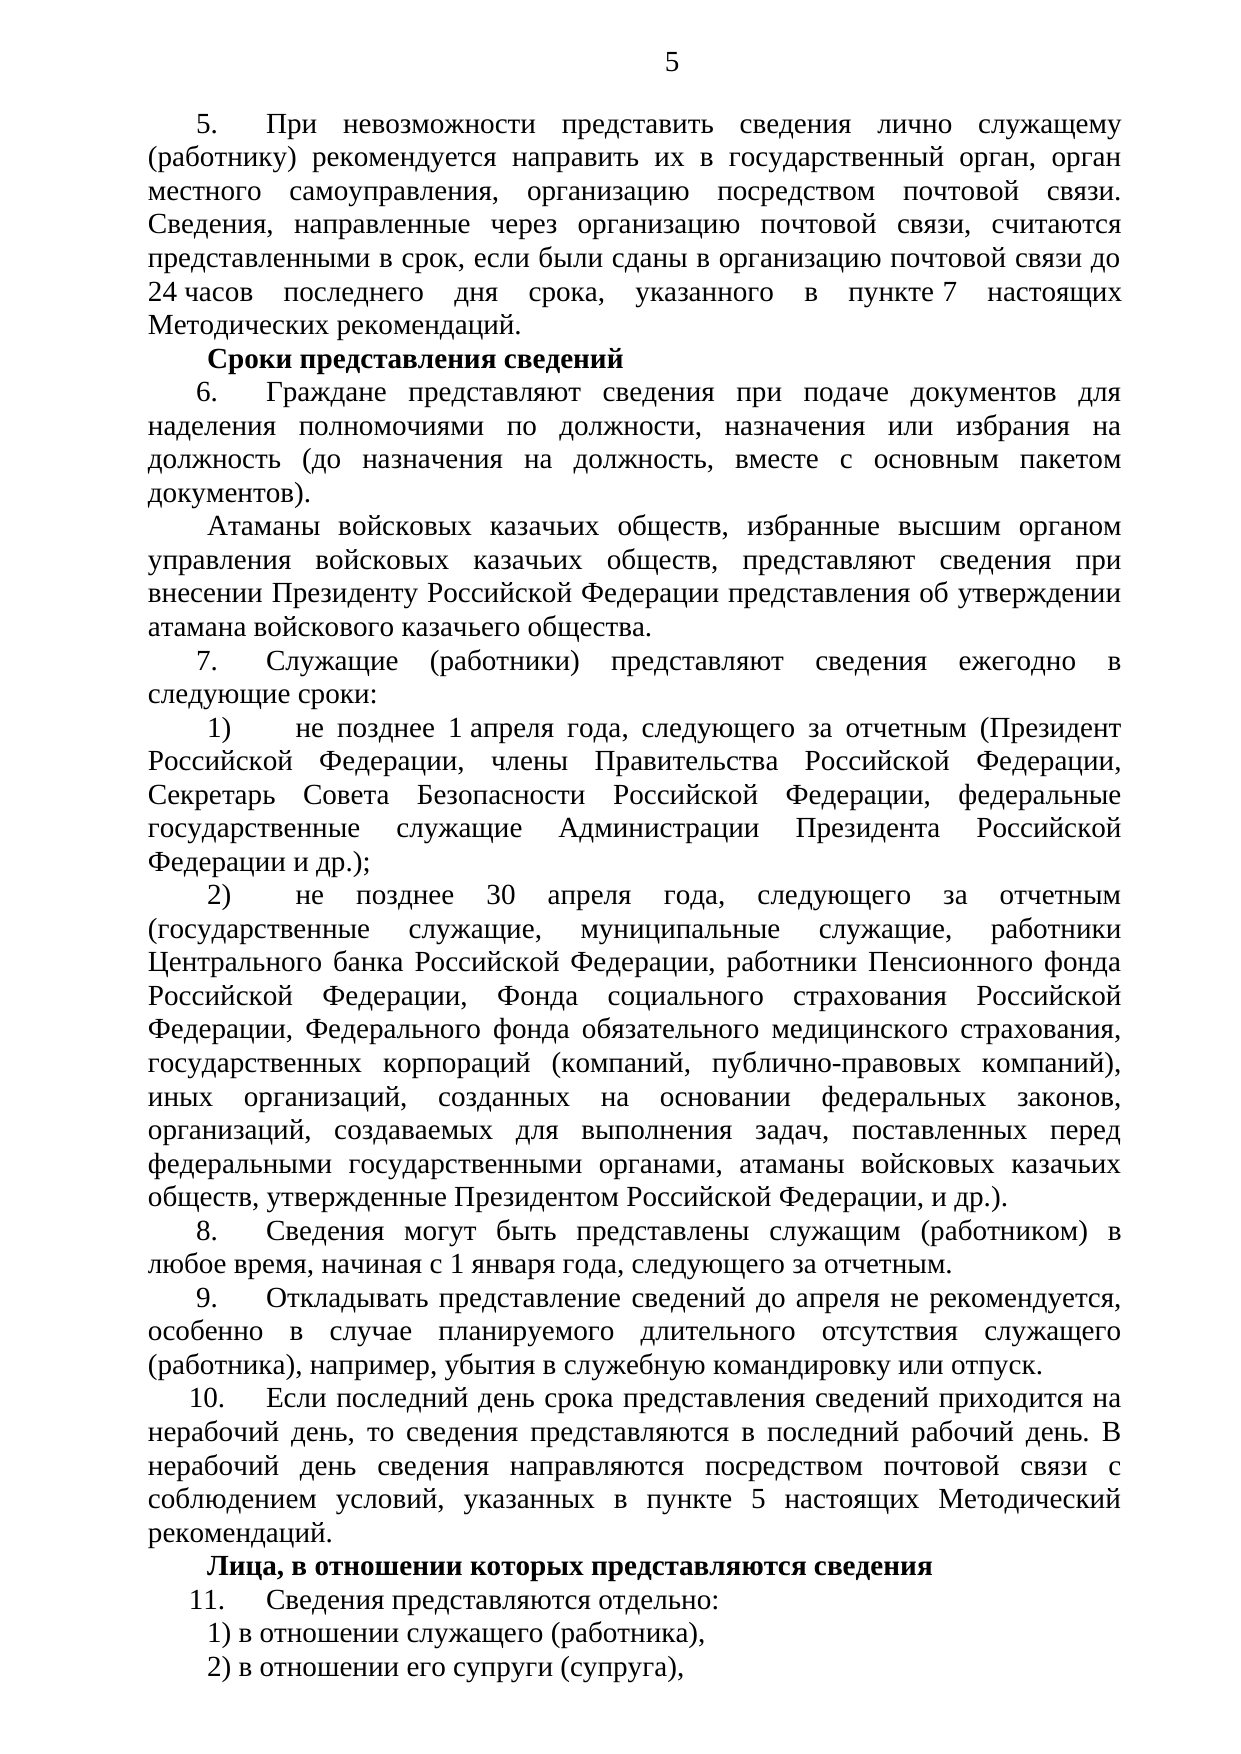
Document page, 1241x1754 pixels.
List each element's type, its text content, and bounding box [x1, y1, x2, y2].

list Сведения представляются отдельно: [148, 1582, 1122, 1615]
list Сведения могут быть представлены служащим (работником) в любое время, начиная с 1 января года, следующего за отчетным. [148, 1213, 1122, 1280]
list Атаманы войсковых казачьих обществ, избранные высшим органом управления войсковых казачьих обществ, представляют сведения при внесении Президенту Российской Федерации представления об утверждении атамана войскового казачьего общества. [148, 508, 1122, 643]
list Откладывать представление сведений до апреля не рекомендуется, особенно в случае планируемого длительного отсутствия служащего (работника), например, убытия в служебную командировку или отпуск. [148, 1280, 1122, 1381]
text 1) в отношении служащего (работника), [148, 1615, 1122, 1649]
list Служащие (работники) представляют сведения ежегодно в следующие сроки: [148, 643, 1122, 710]
list При невозможности представить сведения лично служащему (работнику) рекомендуется направить их в государственный орган, орган местного самоуправления, организацию посредством почтовой связи. Сведения, направленные через организацию почтовой связи, считаются представленными в срок, если были сданы в организацию почтовой связи до 24 часов последнего дня срока, указанного в пункте 7 настоящих Методических рекомендаций. [148, 106, 1122, 341]
list Если последний день срока представления сведений приходится на нерабочий день, то сведения представляются в последний рабочий день. В нерабочий день сведения направляются посредством почтовой связи с соблюдением условий, указанных в пункте 5 настоящих Методический рекомендаций. [148, 1381, 1122, 1548]
list не позднее 30 апреля года, следующего за отчетным (государственные служащие, муниципальные служащие, работники Центрального банка Российской Федерации, работники Пенсионного фонда Российской Федерации, Фонда социального страхования Российской Федерации, Федерального фонда обязательного медицинского страхования, государственных корпораций (компаний, публично-правовых компаний), иных организаций, созданных на основании федеральных законов, организаций, создаваемых для выполнения задач, поставленных перед федеральными государственными органами, атаманы войсковых казачьих обществ, утвержденные Президентом Российской Федерации, и др.). [148, 877, 1122, 1213]
text Сроки представления сведений [148, 341, 1122, 374]
list Граждане представляют сведения при подаче документов для наделения полномочиями по должности, назначения или избрания на должность (до назначения на должность, вместе с основным пакетом документов). [148, 374, 1122, 508]
list не позднее 1 апреля года, следующего за отчетным (Президент Российской Федерации, члены Правительства Российской Федерации, Секретарь Совета Безопасности Российской Федерации, федеральные государственные служащие Администрации Президента Российской Федерации и др.); [148, 710, 1122, 877]
text 2) в отношении его супруги (супруга), [148, 1649, 1122, 1682]
text Лица, в отношении которых представляются сведения [148, 1548, 1122, 1582]
